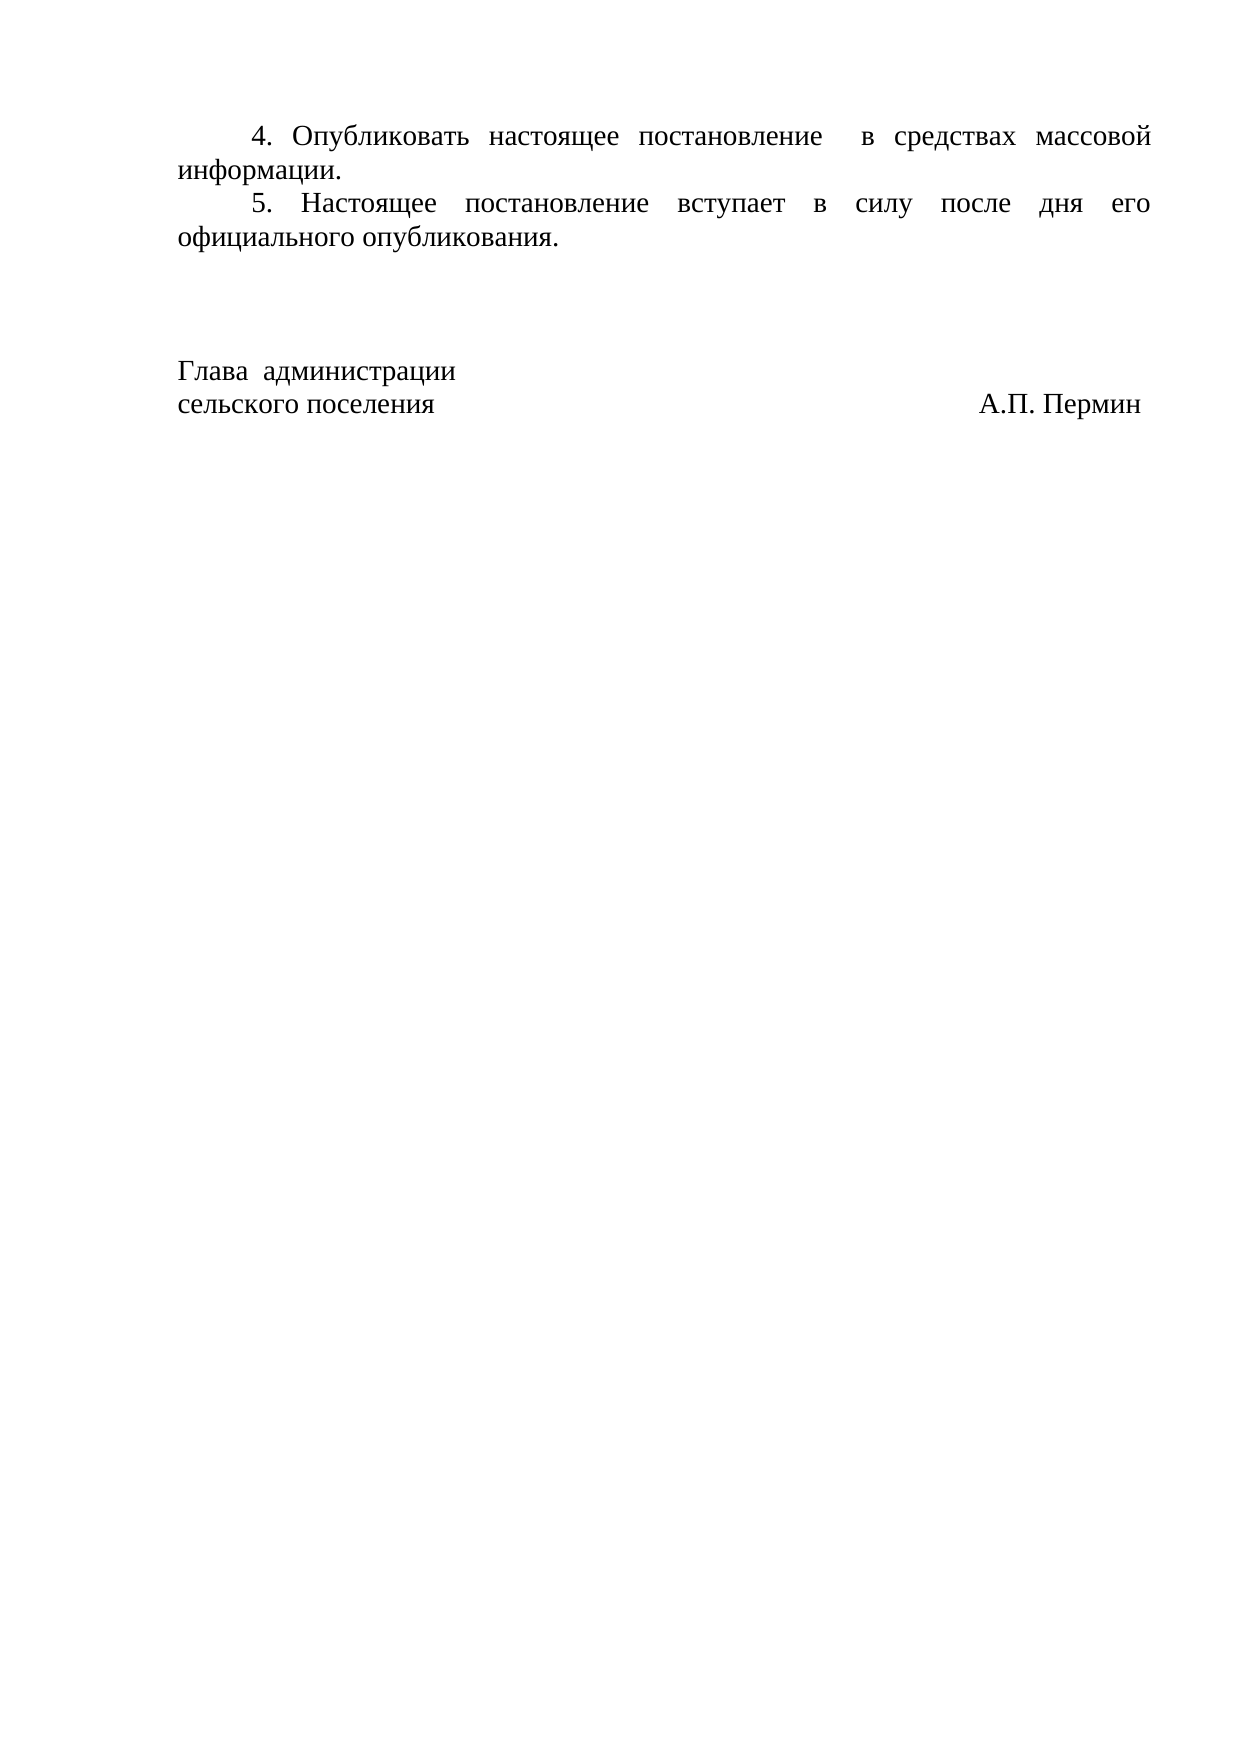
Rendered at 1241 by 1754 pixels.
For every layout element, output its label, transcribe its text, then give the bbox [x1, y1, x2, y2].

text Глава администрации [177, 353, 1152, 387]
text сельского поселения А.П. Пермин [177, 387, 1152, 420]
text 5. Настоящее постановление вступает в силу после дня его официального опубликования. [177, 185, 1152, 252]
text 4. Опубликовать настоящее постановление в средствах массовой информации. [177, 118, 1152, 185]
